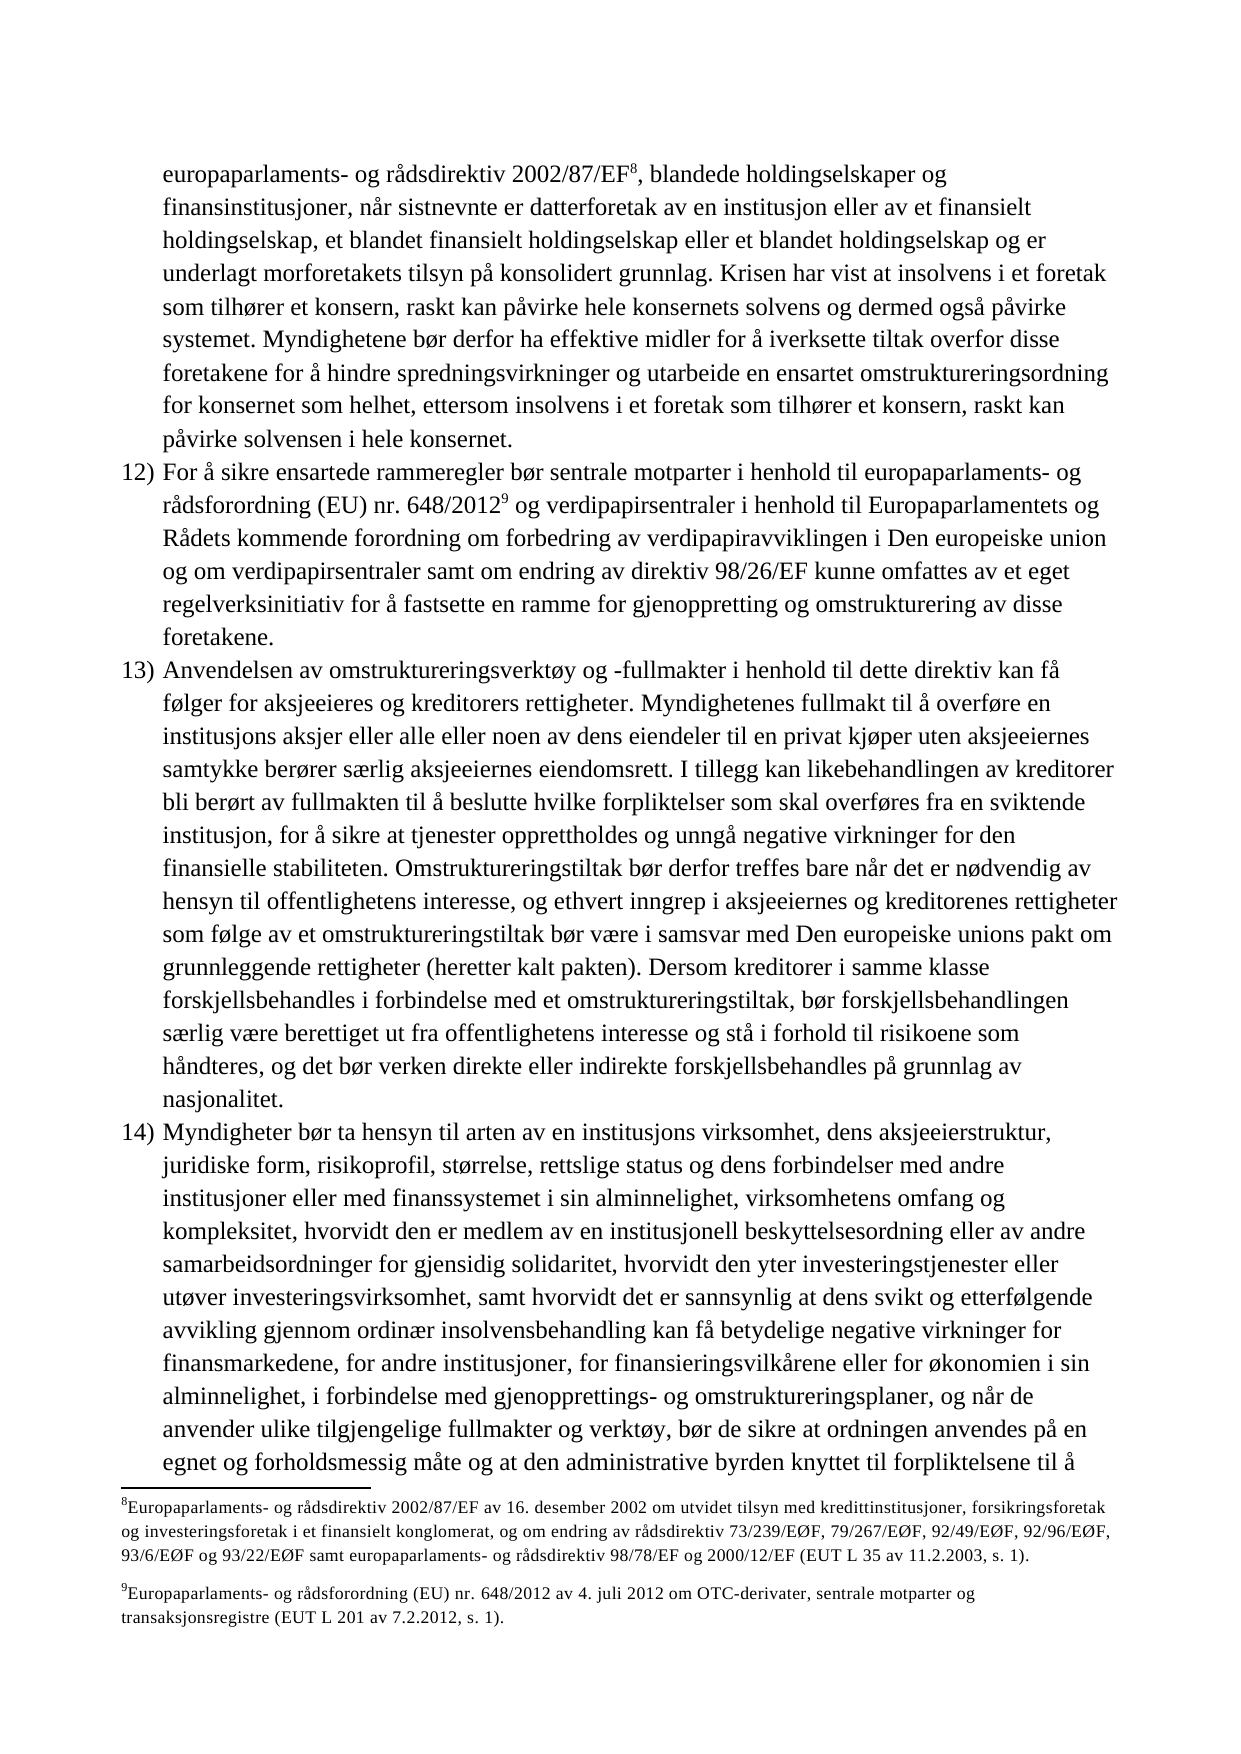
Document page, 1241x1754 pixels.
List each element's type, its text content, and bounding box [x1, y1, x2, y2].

list 13) Anvendelsen av omstruktureringsverktøy og -fullmakter i henhold til dette direktiv kan få følger for aksjeeieres og kreditorers rettigheter. Myndighetenes fullmakt til å overføre en institusjons aksjer eller alle eller noen av dens eiendeler til en privat kjøper uten aksjeeiernes samtykke berører særlig aksjeeiernes eiendomsrett. I tillegg kan likebehandlingen av kreditorer bli berørt av fullmakten til å beslutte hvilke forpliktelser som skal overføres fra en sviktende institusjon, for å sikre at tjenester opprettholdes og unngå negative virkninger for den finansielle stabiliteten. Omstruktureringstiltak bør derfor treffes bare når det er nødvendig av hensyn til offentlighetens interesse, og ethvert inngrep i aksjeeiernes og kreditorenes rettigheter som følge av et omstruktureringstiltak bør være i samsvar med Den europeiske unions pakt om grunnleggende rettigheter (heretter kalt pakten). Dersom kreditorer i samme klasse forskjellsbehandles i forbindelse med et omstruktureringstiltak, bør forskjellsbehandlingen særlig være berettiget ut fra offentlighetens interesse og stå i forhold til risikoene som håndteres, og det bør verken direkte eller indirekte forskjellsbehandles på grunnlag av nasjonalitet. [121, 655, 1119, 1113]
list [121, 1117, 1119, 1476]
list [121, 159, 1119, 452]
list 12) For å sikre ensartede rammeregler bør sentrale motparter i henhold til europaparlaments- og rådsforordning (EU) nr. 648/2012 og verdipapirsentraler i henhold til Europaparlamentets og Rådets kommende forordning om forbedring av verdipapiravviklingen i Den europeiske union og om verdipapirsentraler samt om endring av direktiv 98/26/EF kunne omfattes av et eget regelverksinitiativ for å fastsette en ramme for gjenoppretting og omstrukturering av disse foretakene. [121, 457, 1119, 651]
